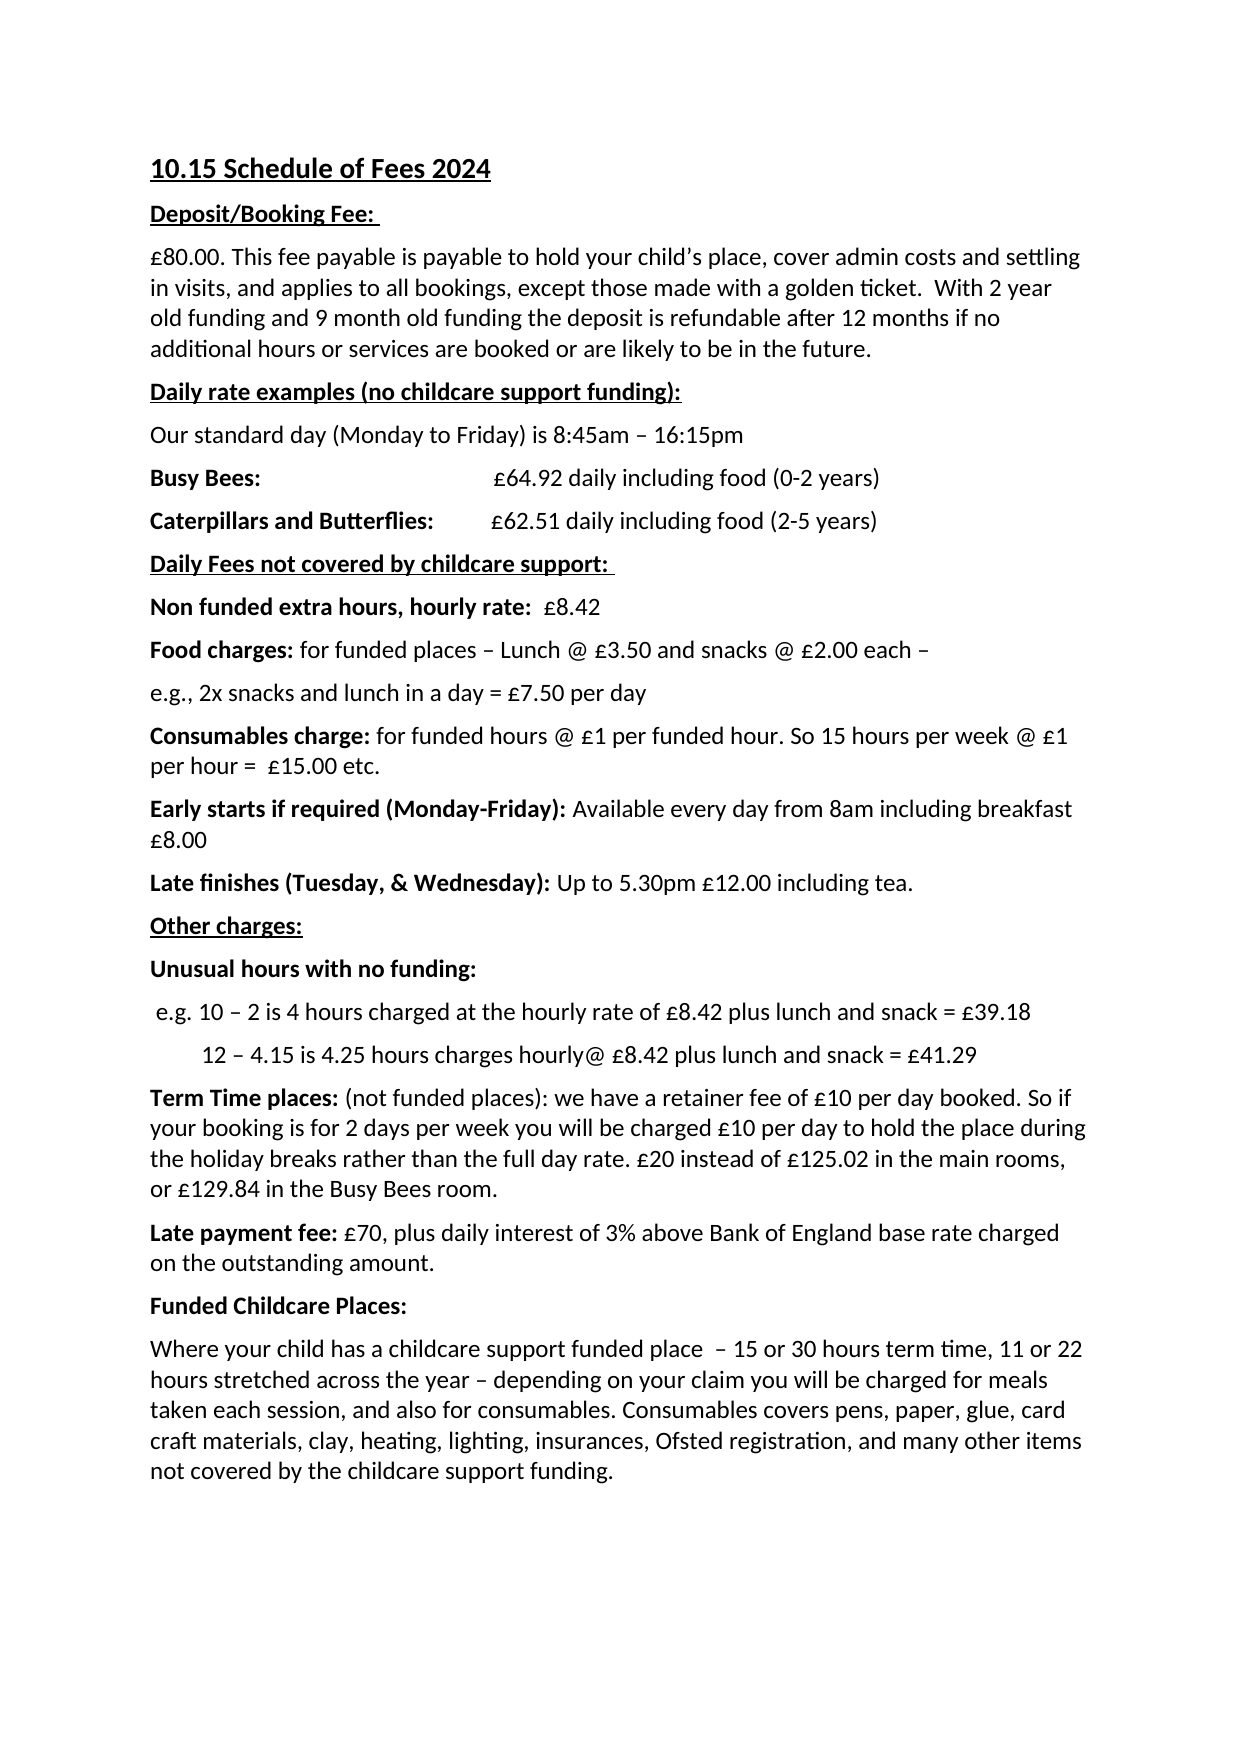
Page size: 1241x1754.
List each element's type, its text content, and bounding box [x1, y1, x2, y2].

text Early starts if required (Monday-Friday): Available every day from 8am including breakfast £8.00 [150, 793, 1090, 854]
text Daily rate examples (no childcare support funding): [150, 376, 1090, 406]
text Our standard day (Monday to Friday) is 8:45am – 16:15pm [150, 419, 1090, 449]
text Funded Childcare Places: [150, 1290, 1090, 1321]
text Term Time places: (not funded places): we have a retainer fee of £10 per day booked. So if your booking is for 2 days per week you will be charged £10 per day to hold the place during the holiday breaks rather than the full day rate. £20 instead of £125.02 in the main rooms, or £129.84 in the Busy Bees room. [150, 1082, 1090, 1204]
text Non funded extra hours, hourly rate: £8.42 [150, 591, 1090, 621]
text e.g., 2x snacks and lunch in a day = £7.50 per day [150, 677, 1090, 707]
text £80.00. This fee payable is payable to hold your child’s place, cover admin costs and settling in visits, and applies to all bookings, except those made with a golden ticket. With 2 year old funding and 9 month old funding the deposit is refundable after 12 months if no additional hours or services are booked or are likely to be in the future. [150, 241, 1090, 363]
text 10.15 Schedule of Fees 2024 [150, 150, 1090, 186]
text Busy Bees: £64.92 daily including food (0-2 years) [150, 462, 1090, 492]
text Food charges: for funded places – Lunch @ £3.50 and snacks @ £2.00 each – [150, 634, 1090, 664]
text Consumables charge: for funded hours @ £1 per funded hour. So 15 hours per week @ £1 per hour = £15.00 etc. [150, 720, 1090, 781]
text Where your child has a childcare support funded place – 15 or 30 hours term time, 11 or 22 hours stretched across the year – depending on your claim you will be charged for meals taken each session, and also for consumables. Consumables covers pens, paper, glue, card craft materials, clay, heating, lighting, insurances, Ofsted registration, and many other items not covered by the childcare support funding. [150, 1333, 1090, 1486]
text Late payment fee: £70, plus daily interest of 3% above Bank of England base rate charged on the outstanding amount. [150, 1217, 1090, 1278]
text Deposit/Booking Fee: [150, 198, 1090, 229]
text Daily Fees not covered by childcare support: [150, 548, 1090, 578]
text e.g. 10 – 2 is 4 hours charged at the hourly rate of £8.42 plus lunch and snack = £39.18 [150, 996, 1090, 1027]
text 12 – 4.15 is 4.25 hours charges hourly@ £8.42 plus lunch and snack = £41.29 [150, 1039, 1090, 1069]
text Other charges: [150, 910, 1090, 941]
text Unusual hours with no funding: [150, 953, 1090, 983]
text Late finishes (Tuesday, & Wednesday): Up to 5.30pm £12.00 including tea. [150, 867, 1090, 897]
text Caterpillars and Butterflies: £62.51 daily including food (2-5 years) [150, 505, 1090, 535]
